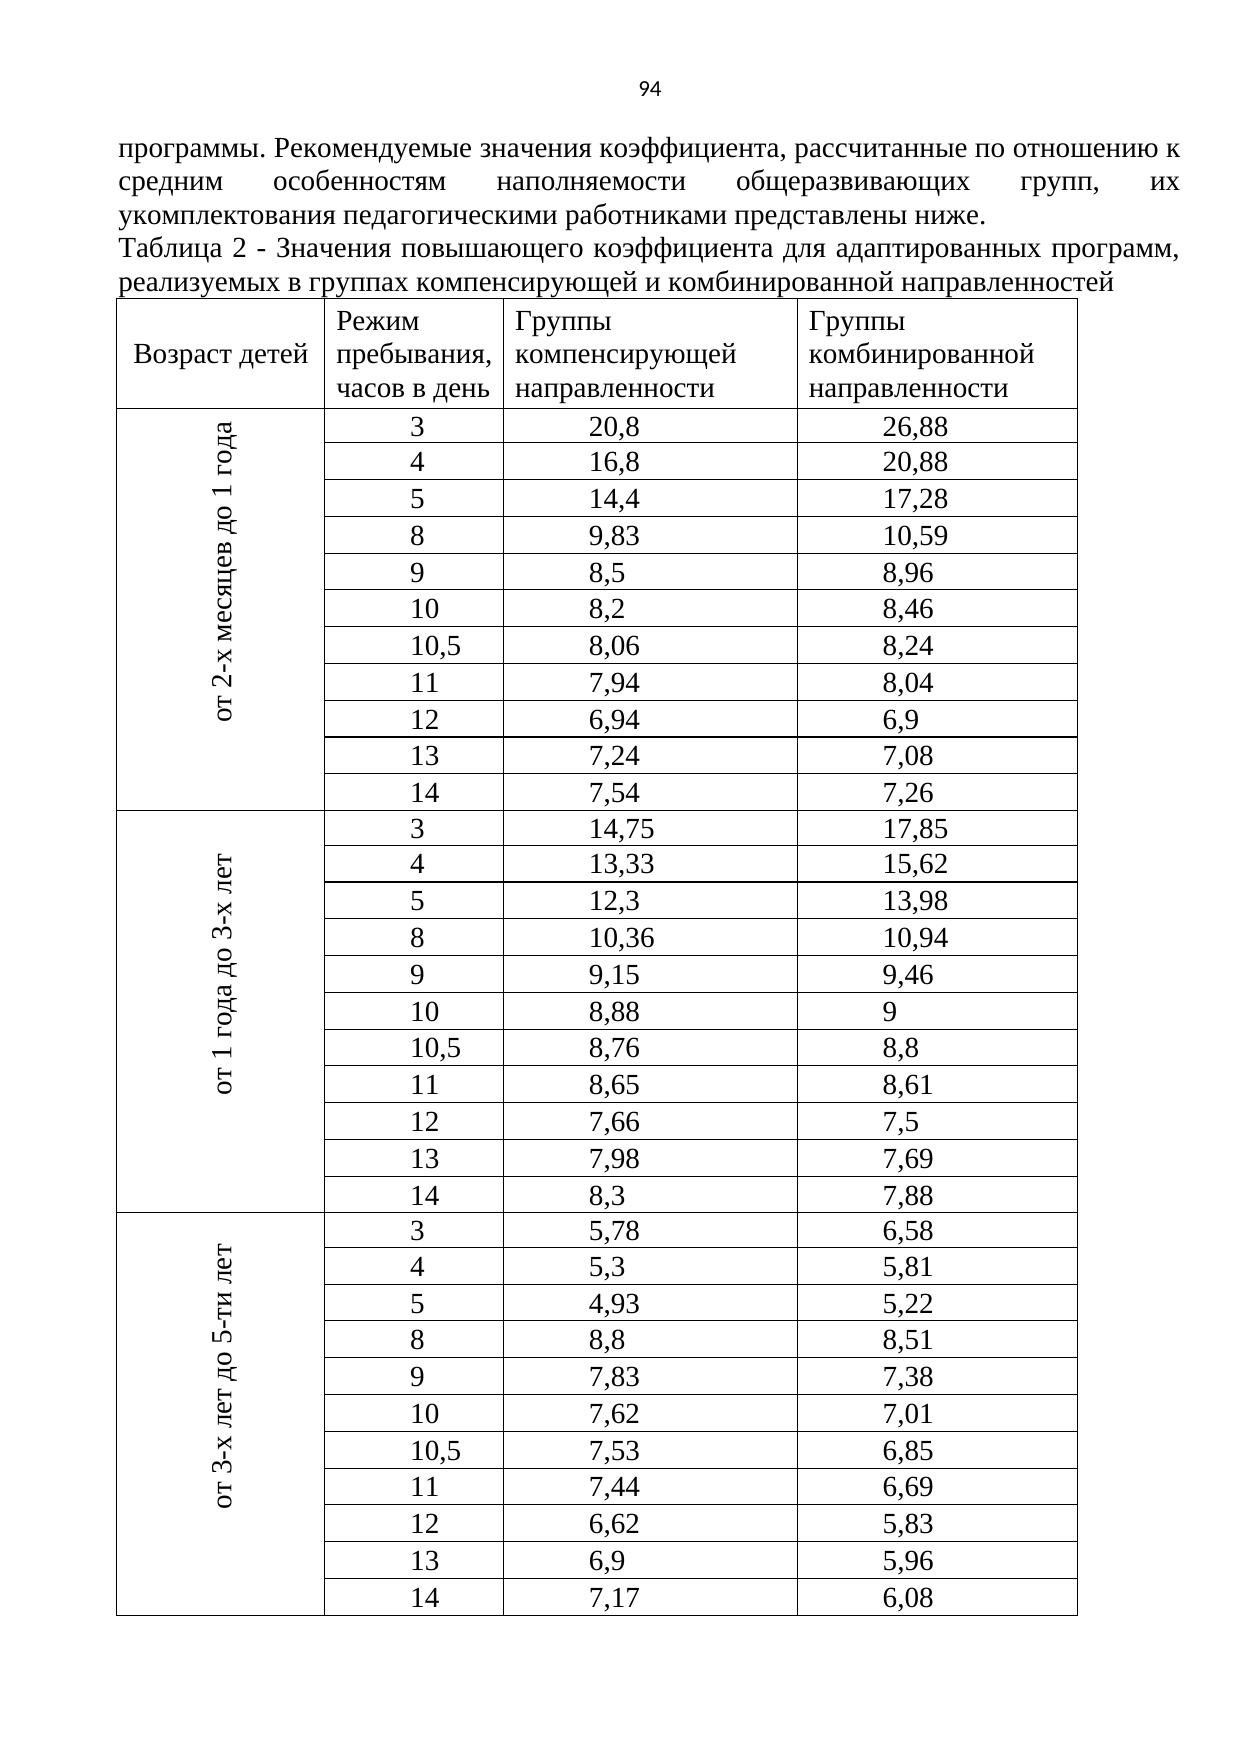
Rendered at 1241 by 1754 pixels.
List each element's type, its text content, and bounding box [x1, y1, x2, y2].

table_cell от 2-х месяцев до 1 года [117, 409, 324, 810]
table_cell от 3-х лет до 5-ти лет [117, 1213, 324, 1614]
table_cell 7,17 [504, 1579, 797, 1614]
table_cell 7,44 [504, 1469, 797, 1504]
table_cell 11 [325, 1469, 503, 1504]
table_cell 9 [798, 993, 1077, 1028]
table_cell 7,83 [504, 1358, 797, 1394]
table_cell от 1 года до 3-х лет [117, 811, 324, 1212]
table_cell 5 [325, 1285, 503, 1320]
table_cell 3 [325, 409, 503, 442]
table_cell 7,62 [504, 1395, 797, 1431]
table_cell 3 [325, 1213, 503, 1247]
table_cell 7,54 [504, 774, 797, 810]
table_cell 8,76 [504, 1030, 797, 1065]
table_cell 8,65 [504, 1066, 797, 1102]
table_cell 10 [325, 590, 503, 626]
table_cell 8,46 [798, 590, 1077, 626]
table_cell 14 [325, 1177, 503, 1212]
table_cell 8,8 [798, 1030, 1077, 1065]
table_cell 8,3 [504, 1177, 797, 1212]
table_cell 5,81 [798, 1248, 1077, 1284]
table_cell 10 [325, 1395, 503, 1431]
table_cell 12 [325, 1505, 503, 1541]
table_cell 16,8 [504, 443, 797, 479]
table_cell 9 [325, 1358, 503, 1394]
table_cell 14,4 [504, 480, 797, 516]
table_cell 20,88 [798, 443, 1077, 479]
table_cell 5 [325, 480, 503, 516]
table_cell 8,24 [798, 627, 1077, 663]
table_cell 20,8 [504, 409, 797, 442]
table_cell 4 [325, 443, 503, 479]
table_cell 7,38 [798, 1358, 1077, 1394]
table_cell 14 [325, 774, 503, 810]
table_cell 17,85 [798, 811, 1077, 844]
table_cell 5,78 [504, 1213, 797, 1247]
table_cell 5 [325, 883, 503, 918]
table_cell 8,06 [504, 627, 797, 663]
table_cell 9 [325, 554, 503, 589]
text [118, 130, 1181, 230]
table_cell 10,59 [798, 517, 1077, 553]
text Таблица 2 - Значения повышающего коэффициента для адаптированных программ, реализуемых в группах компенсирующей и комбинированной направленностей [118, 230, 1181, 297]
table_cell 8 [325, 517, 503, 553]
table_cell 9 [325, 956, 503, 992]
table_cell 10,5 [325, 1432, 503, 1467]
table_cell 5,22 [798, 1285, 1077, 1320]
table_cell 8 [325, 919, 503, 955]
table_cell 8,8 [504, 1321, 797, 1357]
table_cell 10,36 [504, 919, 797, 955]
table_cell 12 [325, 701, 503, 736]
table_cell 13 [325, 738, 503, 773]
table_cell 6,69 [798, 1469, 1077, 1504]
table_cell 7,26 [798, 774, 1077, 810]
table_cell 5,96 [798, 1542, 1077, 1578]
table_cell 7,94 [504, 664, 797, 700]
table_header Группы комбинированной направленности [798, 299, 1077, 408]
table_cell 7,5 [798, 1103, 1077, 1139]
table_cell 8,61 [798, 1066, 1077, 1102]
table_cell 7,08 [798, 738, 1077, 773]
table_header Группы компенсирующей направленности [504, 299, 797, 408]
table_cell 8,5 [504, 554, 797, 589]
table_cell 10,5 [325, 1030, 503, 1065]
table_cell 8,96 [798, 554, 1077, 589]
table_cell 11 [325, 664, 503, 700]
table_cell 6,62 [504, 1505, 797, 1541]
table_cell 7,53 [504, 1432, 797, 1467]
table_cell 13 [325, 1140, 503, 1176]
table_cell 9,15 [504, 956, 797, 992]
table_cell 7,88 [798, 1177, 1077, 1212]
table_cell 7,98 [504, 1140, 797, 1176]
table_cell 6,08 [798, 1579, 1077, 1614]
table_cell 4 [325, 1248, 503, 1284]
table_cell 5,83 [798, 1505, 1077, 1541]
table_cell 8 [325, 1321, 503, 1357]
table_cell 8,51 [798, 1321, 1077, 1357]
table_cell 12 [325, 1103, 503, 1139]
table_cell 13,33 [504, 846, 797, 881]
table_cell 9,83 [504, 517, 797, 553]
table_cell 7,66 [504, 1103, 797, 1139]
table_cell 13 [325, 1542, 503, 1578]
table_cell 14 [325, 1579, 503, 1614]
table_cell 3 [325, 811, 503, 844]
table_cell 6,85 [798, 1432, 1077, 1467]
table_cell 7,24 [504, 738, 797, 773]
table_cell 4,93 [504, 1285, 797, 1320]
table_cell 10,94 [798, 919, 1077, 955]
table_cell 4 [325, 846, 503, 881]
table_cell 12,3 [504, 883, 797, 918]
table_cell 14,75 [504, 811, 797, 844]
table_cell 9,46 [798, 956, 1077, 992]
table_cell 10,5 [325, 627, 503, 663]
table_cell 6,9 [798, 701, 1077, 736]
table_cell 26,88 [798, 409, 1077, 442]
table_cell 7,69 [798, 1140, 1077, 1176]
table_cell 6,9 [504, 1542, 797, 1578]
table_header Возраст детей [117, 299, 324, 408]
table_cell 15,62 [798, 846, 1077, 881]
table_cell 6,58 [798, 1213, 1077, 1247]
table_cell 11 [325, 1066, 503, 1102]
table_cell 8,88 [504, 993, 797, 1028]
table_header Режим пребывания, часов в день [325, 299, 503, 408]
table_cell 7,01 [798, 1395, 1077, 1431]
table_cell 8,04 [798, 664, 1077, 700]
table_cell 10 [325, 993, 503, 1028]
table_cell 6,94 [504, 701, 797, 736]
table_cell 8,2 [504, 590, 797, 626]
table_cell 5,3 [504, 1248, 797, 1284]
table_cell 13,98 [798, 883, 1077, 918]
table_cell 17,28 [798, 480, 1077, 516]
